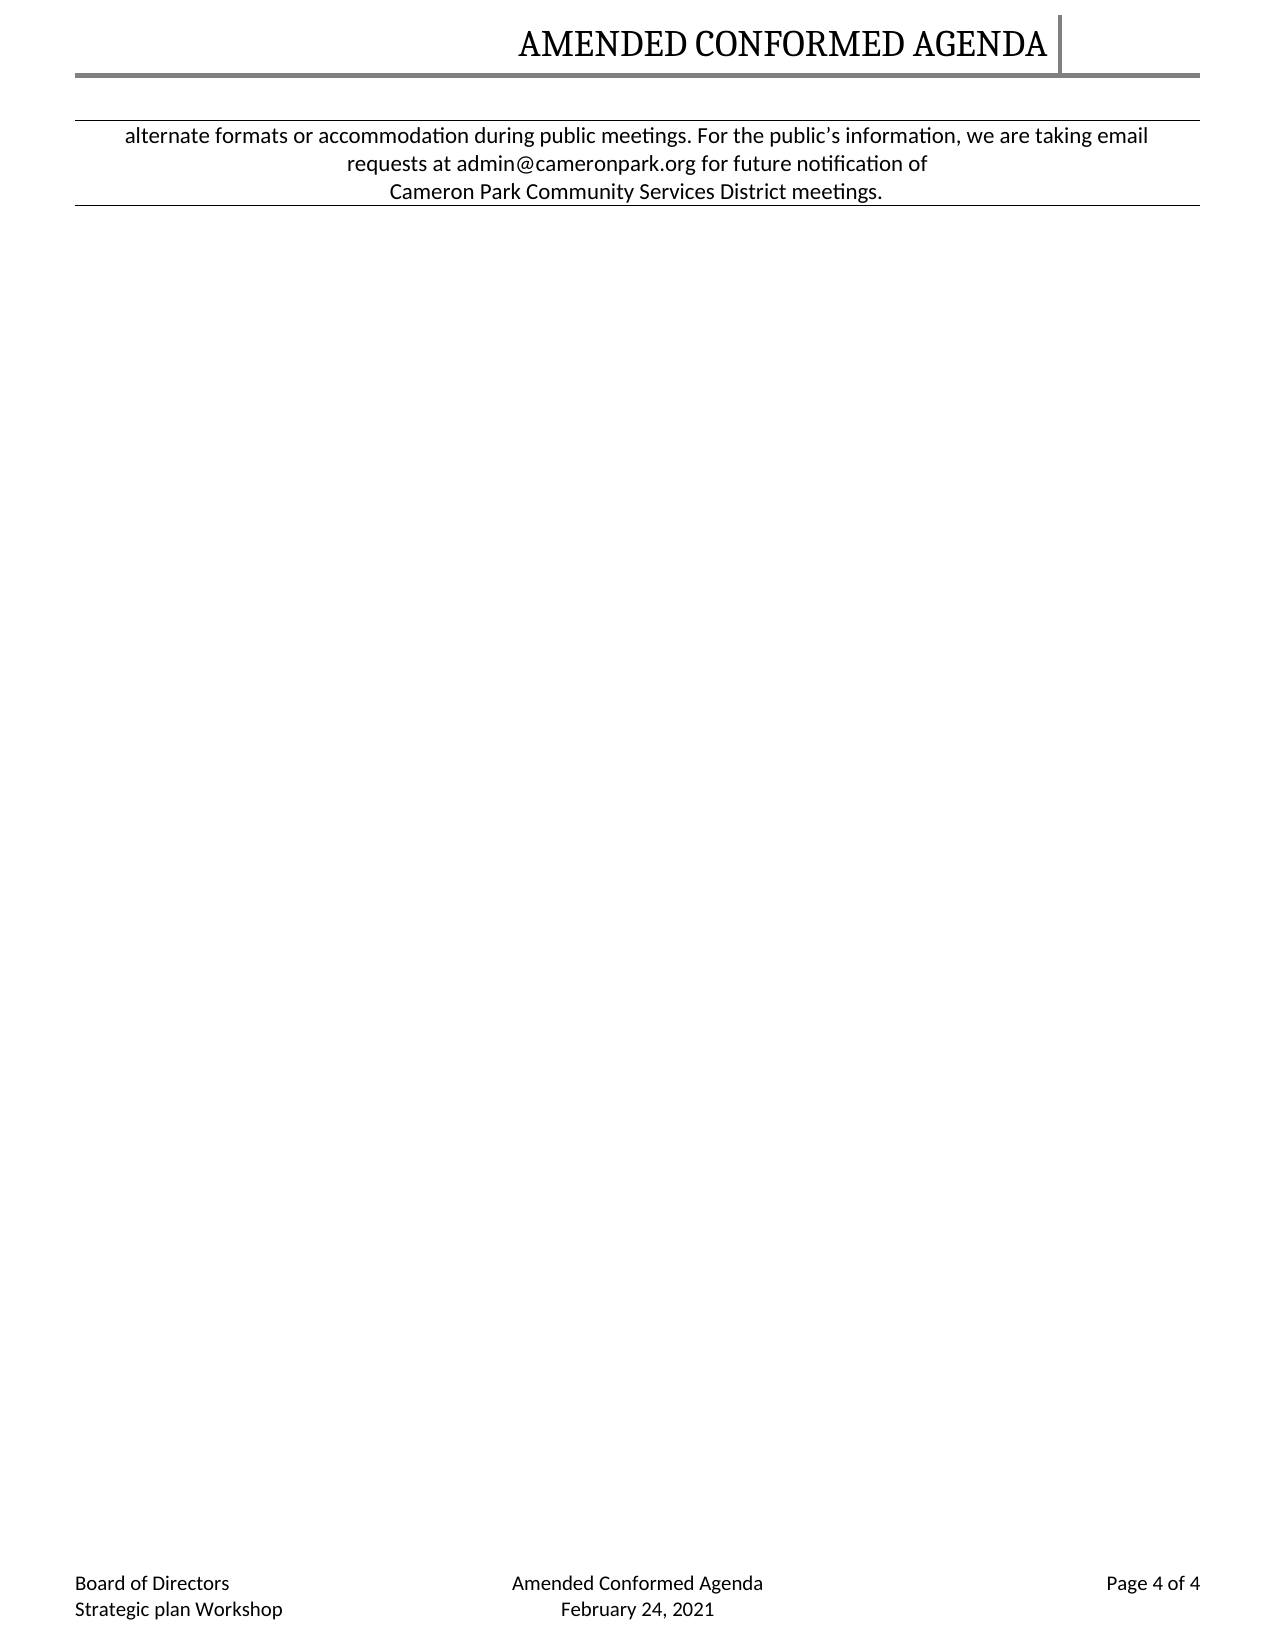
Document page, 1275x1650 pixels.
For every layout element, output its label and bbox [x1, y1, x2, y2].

table_cell [75, 121, 1200, 205]
